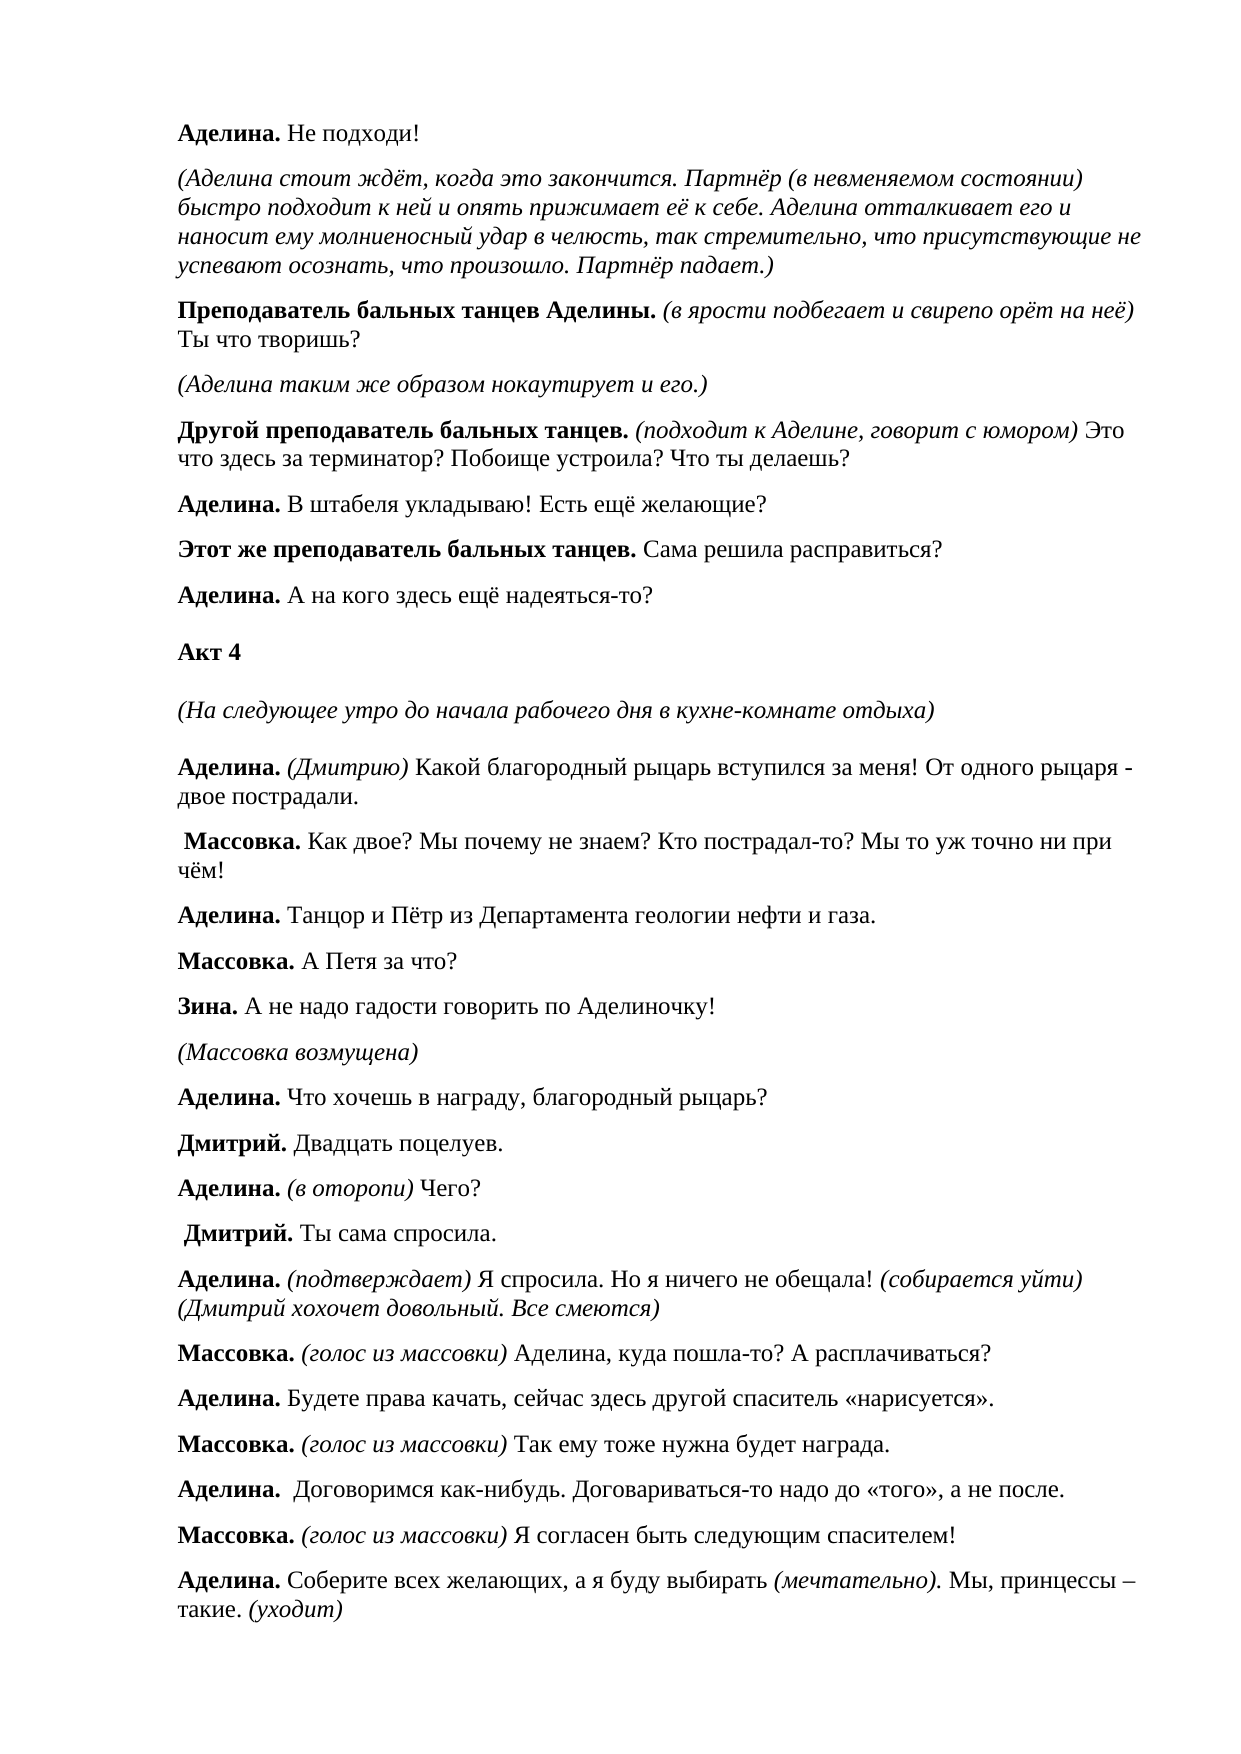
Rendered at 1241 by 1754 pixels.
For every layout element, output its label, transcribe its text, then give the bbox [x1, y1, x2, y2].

text (Массовка возмущена) [177, 1037, 1152, 1066]
text Преподаватель бальных танцев Аделины. (в ярости подбегает и свирепо орёт на неё) Ты что творишь? [177, 295, 1152, 353]
text (Дмитрий хохочет довольный. Все смеются) [177, 1293, 1152, 1321]
text Массовка. (голос из массовки) Я согласен быть следующим спасителем! [177, 1520, 1152, 1548]
text Аделина. Договоримся как-нибудь. Договариваться-то надо до «того», а не после. [177, 1474, 1152, 1503]
text (Аделина стоит ждёт, когда это закончится. Партнёр (в невменяемом состоянии) быстро подходит к ней и опять прижимает её к себе. Аделина отталкивает его и наносит ему молниеносный удар в челюсть, так стремительно, что присутствующие не успевают осознать, что произошло. Партнёр падает.) [177, 163, 1152, 278]
text Аделина. Будете права качать, сейчас здесь другой спаситель «нарисуется». [177, 1383, 1152, 1412]
text Дмитрий. Ты сама спросила. [177, 1218, 1152, 1247]
text Зина. А не надо гадости говорить по Аделиночку! [177, 991, 1152, 1020]
text Аделина. (Дмитрию) Какой благородный рыцарь вступился за меня! От одного рыцаря - двое пострадали. [177, 752, 1152, 810]
text Массовка. (голос из массовки) Так ему тоже нужна будет награда. [177, 1429, 1152, 1458]
text (На следующее утро до начала рабочего дня в кухне-комнате отдыха) [177, 695, 1152, 723]
text Дмитрий. Двадцать поцелуев. [177, 1128, 1152, 1156]
text Аделина. Танцор и Пётр из Департамента геологии нефти и газа. [177, 901, 1152, 929]
text Аделина. (подтверждает) Я спросила. Но я ничего не обещала! (собирается уйти) [177, 1264, 1152, 1293]
text Аделина. Соберите всех желающих, а я буду выбирать (мечтательно). Мы, принцессы – такие. (уходит) [177, 1565, 1152, 1623]
text Аделина. (в оторопи) Чего? [177, 1173, 1152, 1202]
text (Аделина таким же образом нокаутирует и его.) [177, 369, 1152, 398]
text Этот же преподаватель бальных танцев. Сама решила расправиться? [177, 534, 1152, 563]
text Аделина. Не подходи! [177, 118, 1152, 147]
text Массовка. Как двое? Мы почему не знаем? Кто пострадал-то? Мы то уж точно ни при чём! [177, 826, 1152, 884]
text Аделина. В штабеля укладываю! Есть ещё желающие? [177, 489, 1152, 518]
text Другой преподаватель бальных танцев. (подходит к Аделине, говорит с юмором) Это что здесь за терминатор? Побоище устроила? Что ты делаешь? [177, 415, 1152, 472]
text Массовка. (голос из массовки) Аделина, куда пошла-то? А расплачиваться? [177, 1338, 1152, 1367]
text Массовка. А Петя за что? [177, 946, 1152, 975]
text Аделина. А на кого здесь ещё надеяться-то? [177, 580, 1152, 608]
text Аделина. Что хочешь в награду, благородный рыцарь? [177, 1082, 1152, 1111]
text Акт 4 [177, 637, 1152, 666]
